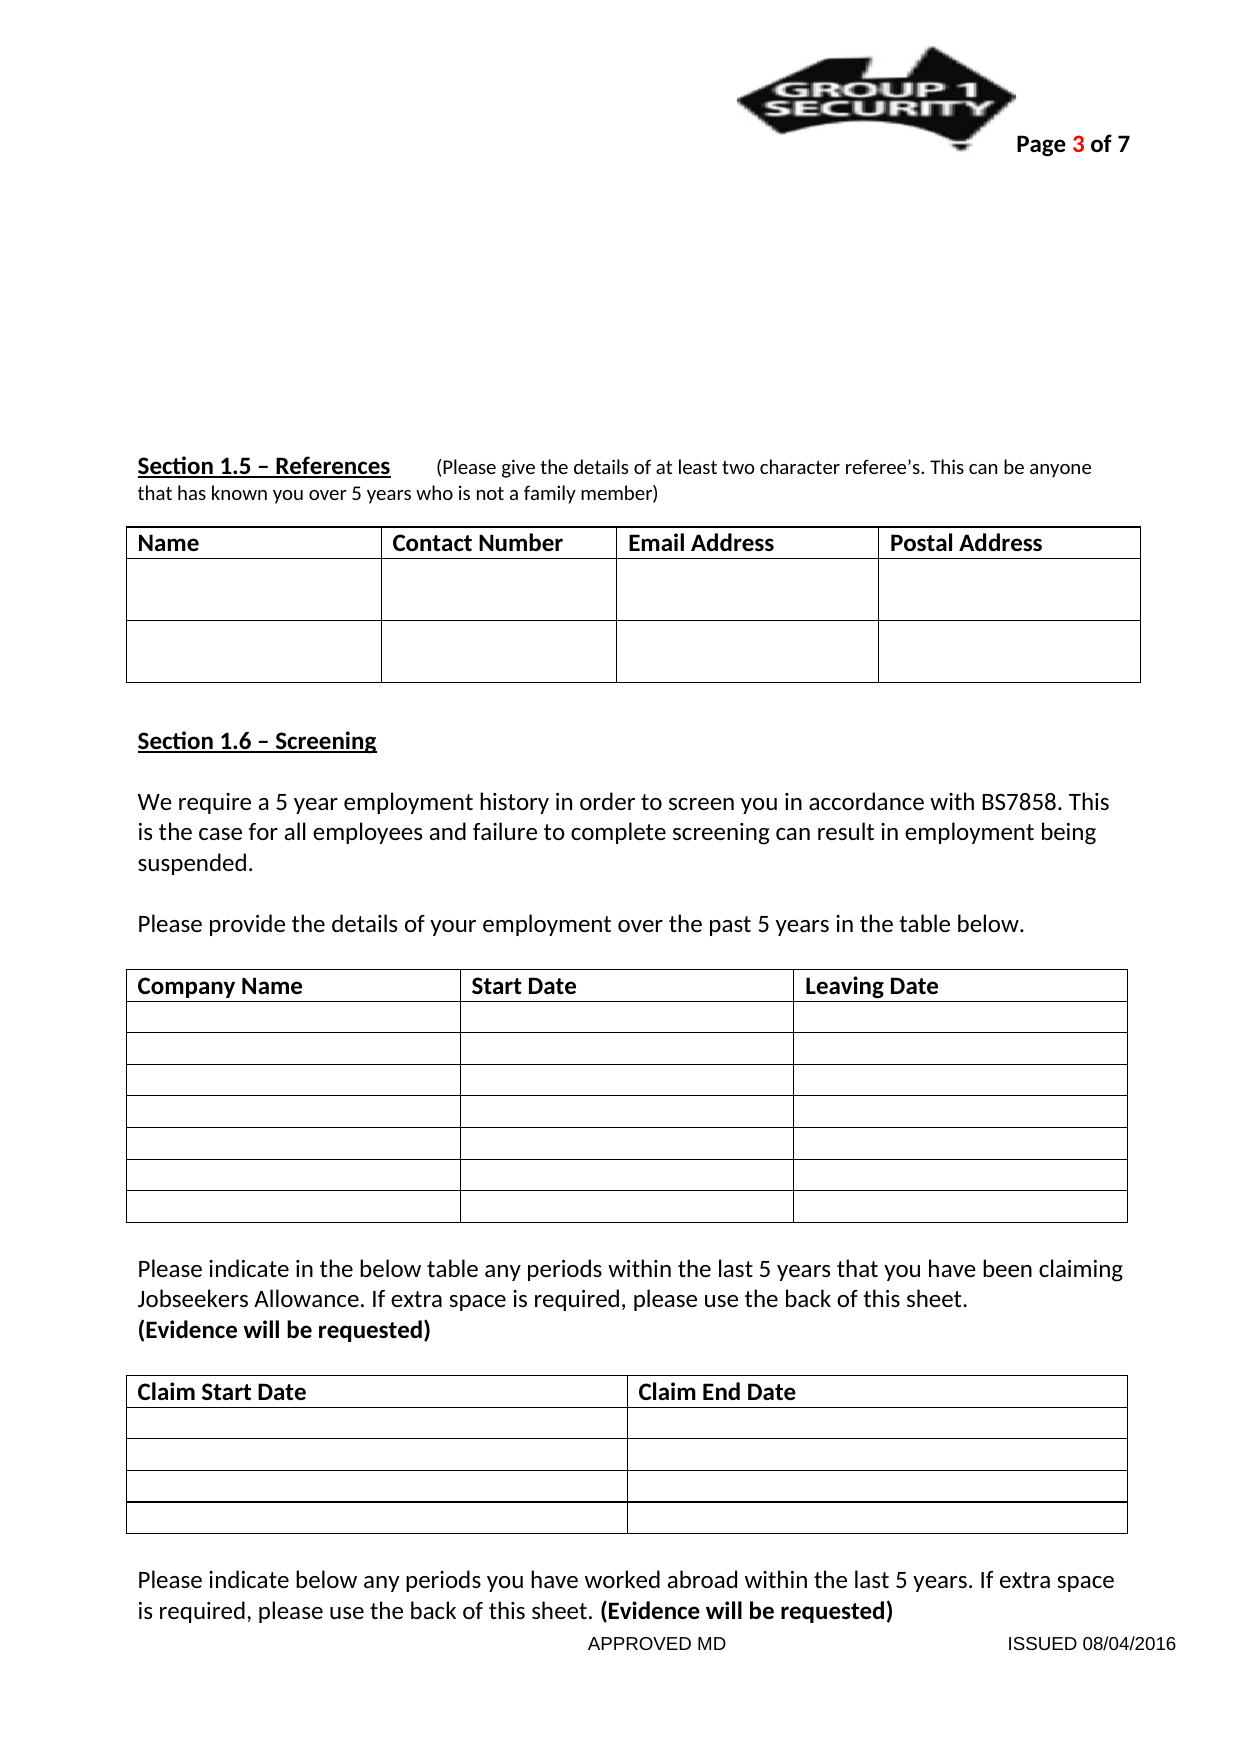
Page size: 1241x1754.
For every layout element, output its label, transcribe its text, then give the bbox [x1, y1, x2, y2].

text Section 1.5 – References (Please give the details of at least two character referee’s. This can be anyone that has known you over 5 years who is not a family member) [137, 451, 1130, 506]
table_cell [127, 1002, 460, 1032]
table_cell [628, 1439, 1127, 1470]
table_cell [628, 1408, 1127, 1438]
table_cell [794, 1160, 1127, 1190]
text Please provide the details of your employment over the past 5 years in the table below. [137, 908, 1130, 938]
table_cell [127, 559, 381, 620]
table_cell [628, 1503, 1127, 1533]
table_cell [382, 559, 616, 620]
text Please indicate below any periods you have worked abroad within the last 5 years. If extra space is required, please use the back of this sheet. (Evidence will be requested) [137, 1564, 1130, 1626]
table_cell [617, 559, 878, 620]
text Section 1.6 – Screening [137, 725, 1130, 755]
table_header Claim Start Date [127, 1376, 627, 1407]
text Please indicate in the below table any periods within the last 5 years that you have been claiming Jobseekers Allowance. If extra space is required, please use the back of this sheet. [137, 1253, 1130, 1314]
table_header Company Name [127, 970, 460, 1001]
table_cell [628, 1471, 1127, 1501]
table_cell [794, 1002, 1127, 1032]
table_cell [794, 1033, 1127, 1064]
table_header Leaving Date [794, 970, 1127, 1001]
table_cell [461, 1065, 793, 1095]
table_cell [127, 1065, 460, 1095]
table_cell [127, 1503, 627, 1533]
table_cell [127, 1128, 460, 1158]
table_cell [461, 1160, 793, 1190]
table_cell [127, 1439, 627, 1470]
text We require a 5 year employment history in order to screen you in accordance with BS7858. This is the case for all employees and failure to complete screening can result in employment being suspended. [137, 786, 1130, 877]
table_cell [127, 1096, 460, 1127]
table_cell [879, 559, 1140, 620]
text (Evidence will be requested) [137, 1314, 1130, 1345]
table_cell [879, 621, 1140, 682]
table_cell [382, 621, 616, 682]
table_cell [461, 1002, 793, 1032]
table_cell [127, 621, 381, 682]
table_cell [794, 1065, 1127, 1095]
table_cell [461, 1096, 793, 1127]
table_cell [461, 1128, 793, 1158]
table_cell [794, 1128, 1127, 1158]
table_header Contact Number [382, 528, 616, 558]
table_cell [461, 1191, 793, 1222]
table_cell [127, 1191, 460, 1222]
table_cell [127, 1408, 627, 1438]
table_cell [794, 1096, 1127, 1127]
table_header Claim End Date [628, 1376, 1127, 1407]
table_header Start Date [461, 970, 793, 1001]
table_header Name [127, 528, 381, 558]
table_cell [127, 1471, 627, 1501]
picture [736, 45, 1017, 153]
table_cell [127, 1033, 460, 1064]
table_header Email Address [617, 528, 878, 558]
table_cell [127, 1160, 460, 1190]
table_header Postal Address [879, 528, 1140, 558]
table_cell [794, 1191, 1127, 1222]
table_cell [617, 621, 878, 682]
table_cell [461, 1033, 793, 1064]
